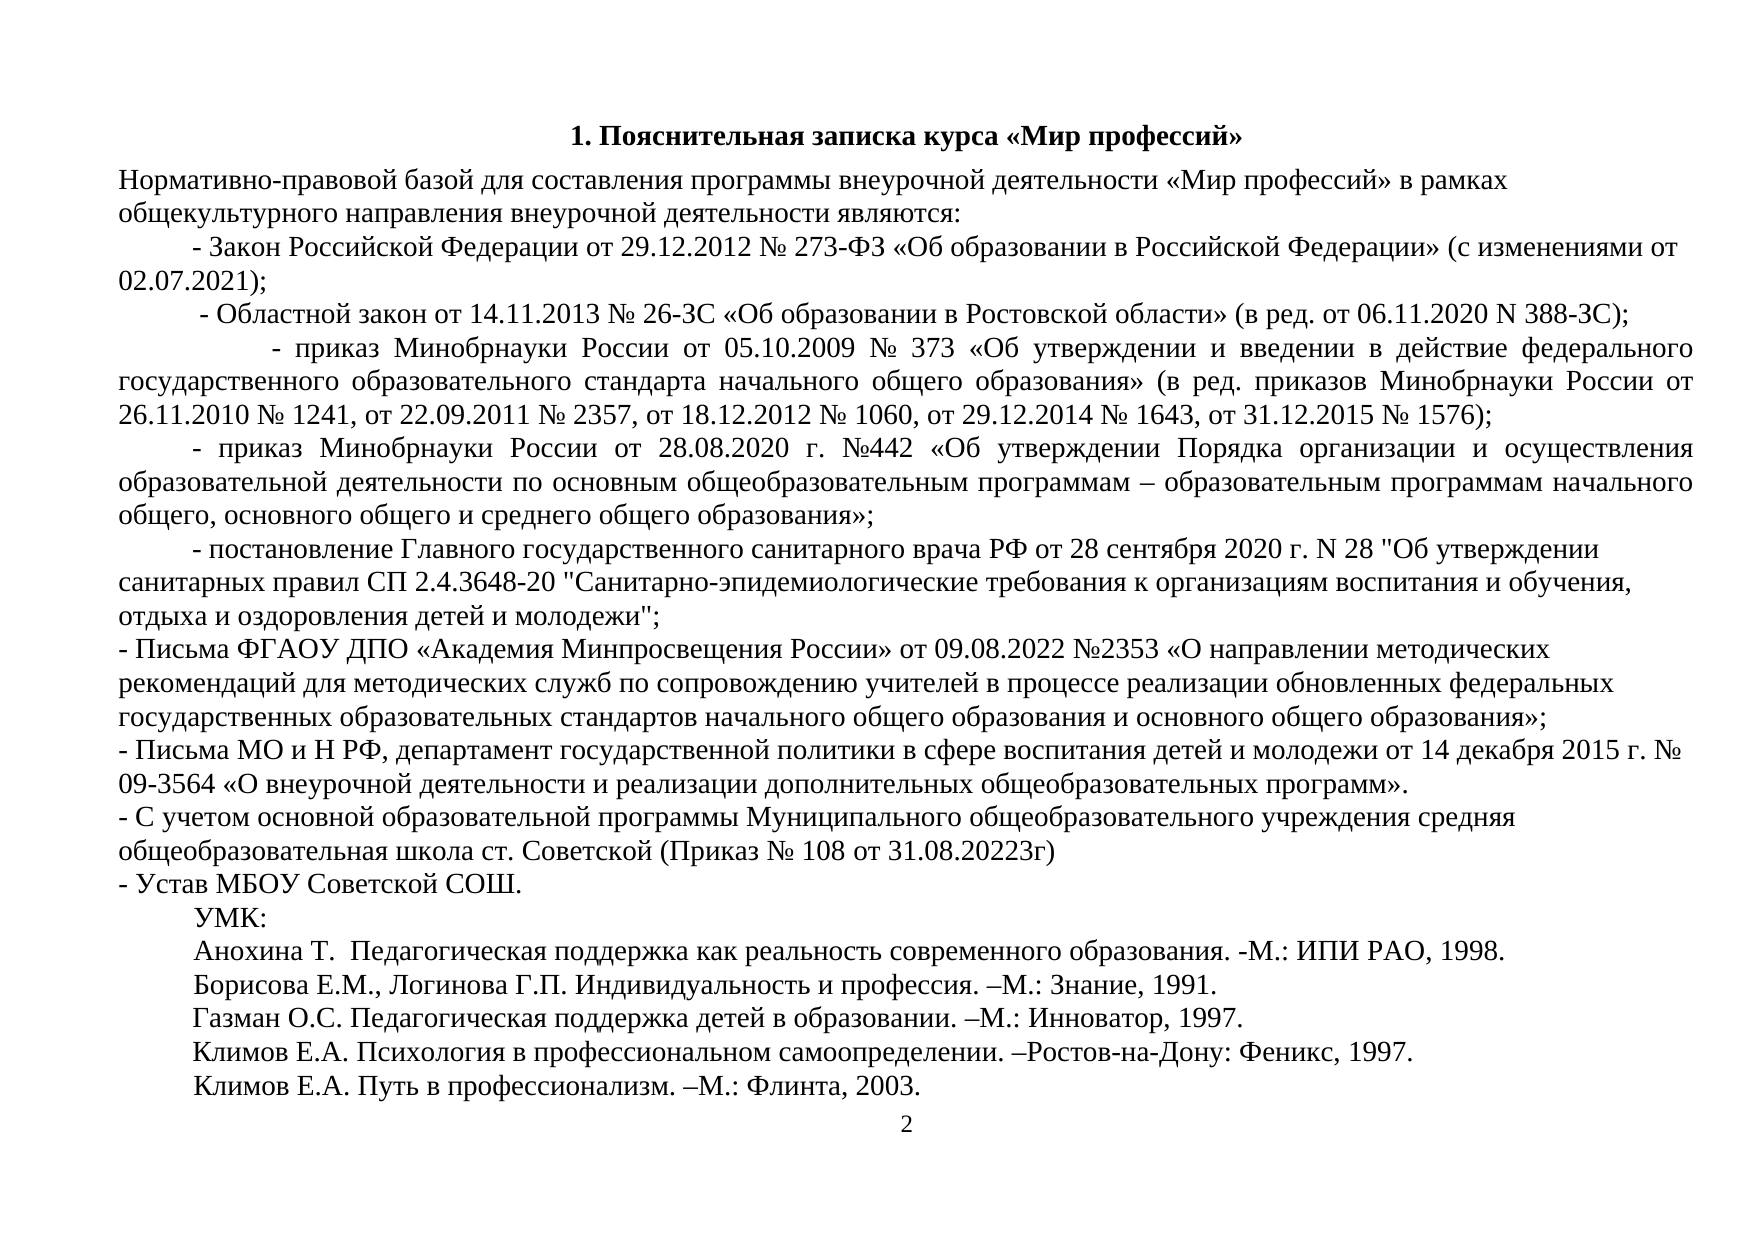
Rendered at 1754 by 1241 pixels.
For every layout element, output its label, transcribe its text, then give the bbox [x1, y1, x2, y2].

text - С учетом основной образовательной программы Муниципального общеобразовательного учреждения средняя общеобразовательная школа ст. Советской (Приказ № 108 от 31.08.20223г) [118, 799, 1695, 866]
text Климов Е.А. Путь в профессионализм. –М.: Флинта, 2003. [193, 1068, 1695, 1101]
text Борисова Е.М., Логинова Г.П. Индивидуальность и профессия. –М.: Знание, 1991. [193, 967, 1695, 1001]
text Газман О.С. Педагогическая поддержка детей в образовании. –М.: Инноватор, 1997. [156, 1001, 1695, 1034]
text УМК: [193, 900, 1695, 933]
text - Устав МБОУ Советской СОШ. [118, 866, 1695, 900]
text Нормативно-правовой базой для составления программы внеурочной деятельности «Мир профессий» в рамках общекультурного направления внеурочной деятельности являются: [118, 162, 1695, 229]
text Анохина Т. Педагогическая поддержка как реальность современного образования. -М.: ИПИ РАО, 1998. [193, 933, 1695, 967]
text - приказ Минобрнауки России от 05.10.2009 № 373 «Об утверждении и введении в действие федерального государственного образовательного стандарта начального общего образования» (в ред. приказов Минобрнауки России от 26.11.2010 № 1241, от 22.09.2011 № 2357, от 18.12.2012 № 1060, от 29.12.2014 № 1643, от 31.12.2015 № 1576); [118, 330, 1695, 430]
text - Письма ФГАОУ ДПО «Академия Минпросвещения России» от 09.08.2022 №2353 «О направлении методических рекомендаций для методических служб по сопровождению учителей в процессе реализации обновленных федеральных государственных образовательных стандартов начального общего образования и основного общего образования»; [118, 632, 1695, 732]
list - постановление Главного государственного санитарного врача РФ от 28 сентября 2020 г. N 28 "Об утверждении санитарных правил СП 2.4.3648-20 "Санитарно-эпидемиологические требования к организациям воспитания и обучения, отдыха и оздоровления детей и молодежи"; [118, 531, 1695, 632]
list - приказ Минобрнауки России от 28.08.2020 г. №442 «Об утверждении Порядка организации и осуществления образовательной деятельности по основным общеобразовательным программам – образовательным программам начального общего, основного общего и среднего общего образования»; [118, 430, 1695, 531]
list - Областной закон от 14.11.2013 № 26-ЗС «Об образовании в Ростовской области» (в ред. от 06.11.2020 N 388-ЗС); [118, 296, 1695, 330]
text - Письма МО и Н РФ, департамент государственной политики в сфере воспитания детей и молодежи от 14 декабря 2015 г. № 09-3564 «О внеурочной деятельности и реализации дополнительных общеобразовательных программ». [118, 732, 1695, 799]
list - Закон Российской Федерации от 29.12.2012 № 273-ФЗ «Об образовании в Российской Федерации» (с изменениями от 02.07.2021); [118, 229, 1695, 296]
text 1. Пояснительная записка курса «Мир профессий» [118, 118, 1695, 152]
text Климов Е.А. Психология в профессиональном самоопределении. –Ростов-на-Дону: Феникс, 1997. [156, 1034, 1695, 1068]
